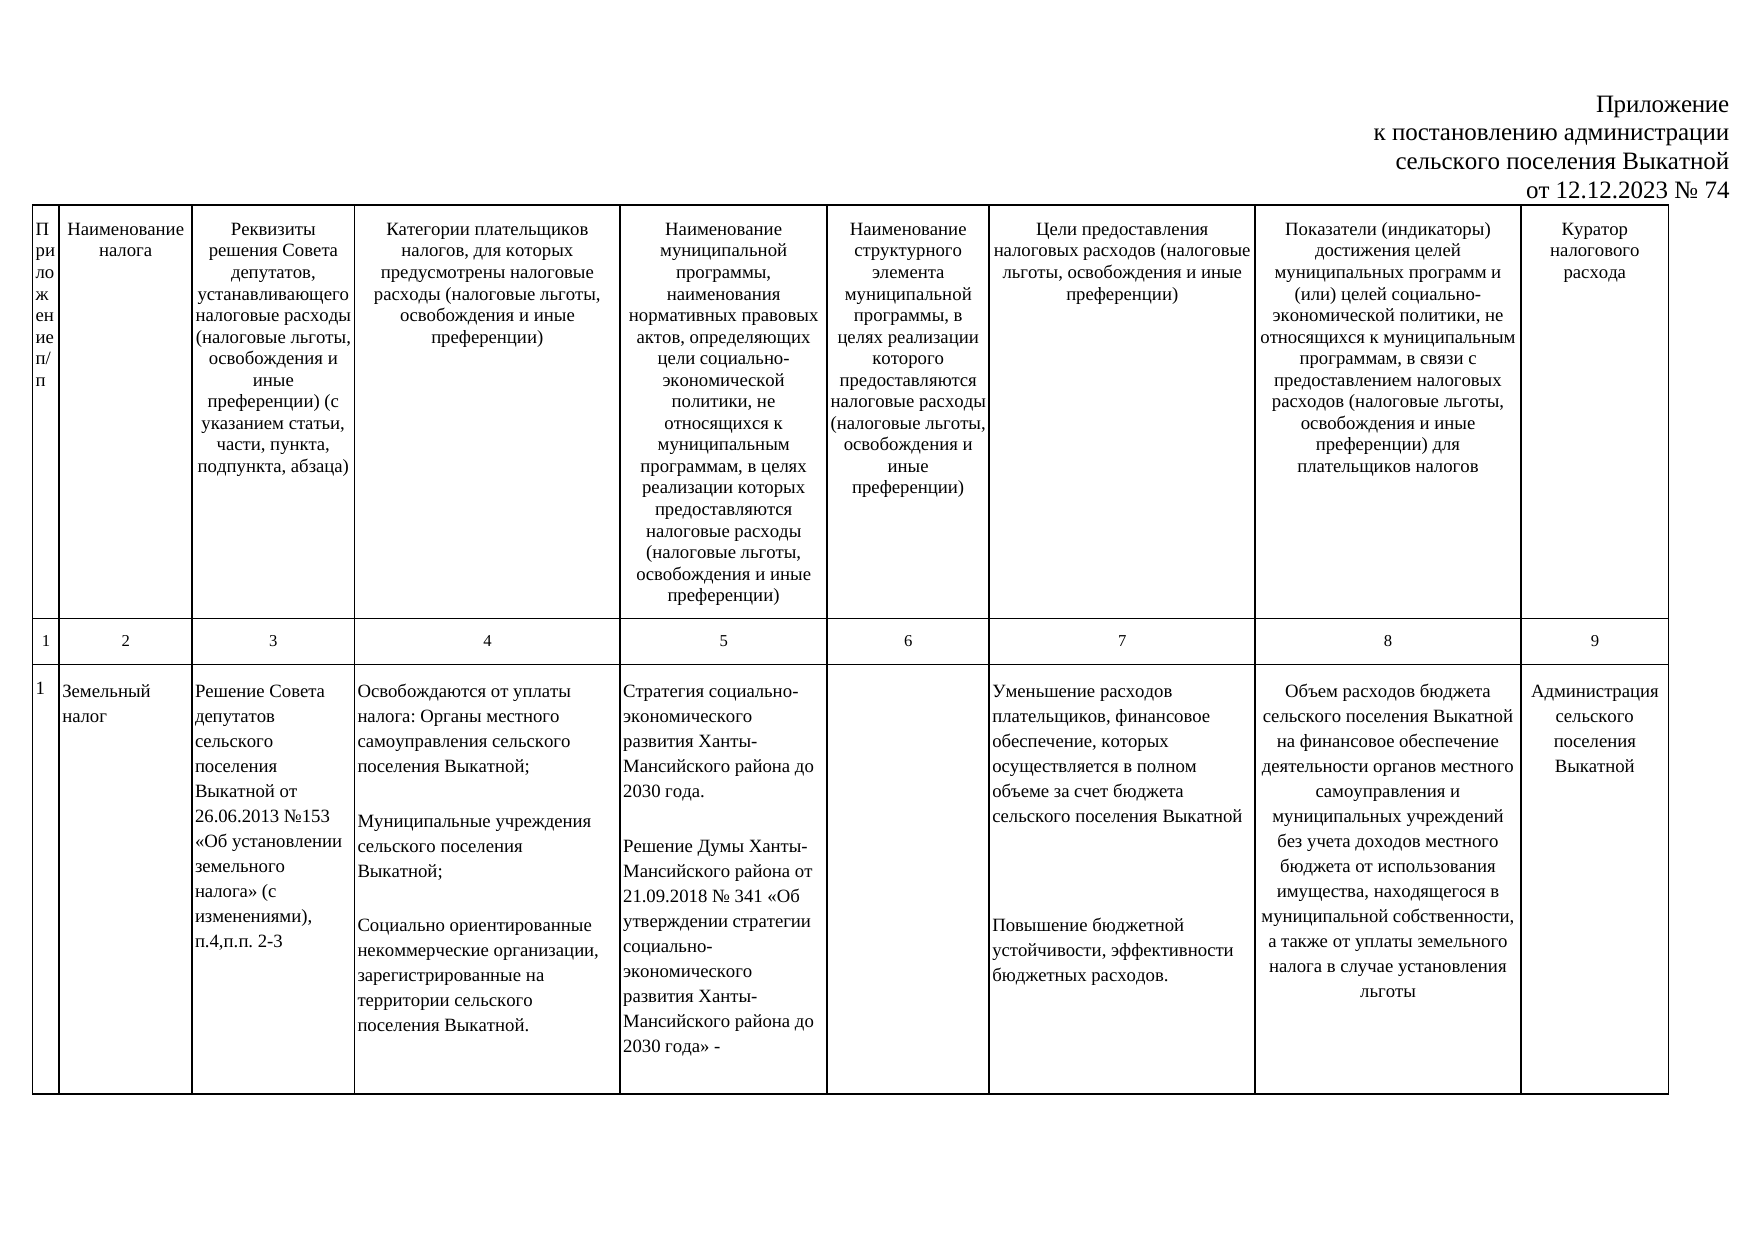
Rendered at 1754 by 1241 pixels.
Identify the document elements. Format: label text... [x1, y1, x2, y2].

table_cell Земельный налог [60, 665, 191, 1093]
text от 12.12.2023 № 74 [29, 175, 1729, 204]
table_cell 7 [990, 619, 1254, 663]
table_cell Объем расходов бюджета сельского поселения Выкатной на финансовое обеспечение деятельности органов местного самоуправления и муниципальных учреждений без учета доходов местного бюджета от использования имущества, находящегося в муниципальной собственности, а также от уплаты земельного налога в случае установления льготы [1256, 665, 1520, 1093]
table_header Наименование муниципальной программы, наименования нормативных правовых актов, определяющих цели социально-экономической политики, не относящихся к муниципальным программам, в целях реализации которых предоставляются налоговые расходы (налоговые льготы, освобождения и иные преференции) [621, 206, 826, 618]
text Приложение [606, 89, 1729, 117]
table_header Показатели (индикаторы) достижения целей муниципальных программ и (или) целей социально-экономической политики, не относящихся к муниципальным программам, в связи с предоставлением налоговых расходов (налоговые льготы, освобождения и иные преференции) для плательщиков налогов [1256, 206, 1520, 618]
table_cell 6 [828, 619, 988, 663]
table_cell 4 [355, 619, 619, 663]
table_cell Уменьшение расходов плательщиков, финансовое обеспечение, которых осуществляется в полном объеме за счет бюджета сельского поселения Выкатной Повышение бюджетной устойчивости, эффективности бюджетных расходов. [990, 665, 1254, 1093]
table_header Категории плательщиков налогов, для которых предусмотрены налоговые расходы (налоговые льготы, освобождения и иные преференции) [355, 206, 619, 618]
text к постановлению администрации [29, 117, 1729, 146]
text сельского поселения Выкатной [606, 146, 1729, 175]
table_cell 9 [1522, 619, 1668, 663]
table_cell Администрация сельского поселения Выкатной [1522, 665, 1668, 1093]
table_cell 2 [60, 619, 191, 663]
table_cell Освобождаются от уплаты налога: Органы местного самоуправления сельского поселения Выкатной; Муниципальные учреждения сельского поселения Выкатной; Социально ориентированные некоммерческие организации, зарегистрированные на территории сельского поселения Выкатной. [355, 665, 619, 1093]
table_header Наименование налога [60, 206, 191, 618]
table_header Реквизиты решения Совета депутатов, устанавливающего налоговые расходы (налоговые льготы, освобождения и иные преференции) (с указанием статьи, части, пункта, подпункта, абзаца) [193, 206, 354, 618]
table_cell 8 [1256, 619, 1520, 663]
table_cell 5 [621, 619, 826, 663]
table_cell Решение Совета депутатов сельского поселения Выкатной от 26.06.2013 №153 «Об установлении земельного налога» (с изменениями), п.4,п.п. 2-3 [193, 665, 354, 1093]
table_header Наименование структурного элемента муниципальной программы, в целях реализации которого предоставляются налоговые расходы (налоговые льготы, освобождения и иные преференции) [828, 206, 988, 618]
table_header Цели предоставления налоговых расходов (налоговые льготы, освобождения и иные преференции) [990, 206, 1254, 618]
table_cell [828, 665, 988, 1093]
table_cell 3 [193, 619, 354, 663]
table_cell 1 [33, 665, 58, 1093]
table_header Приложение п/п [33, 206, 58, 618]
table_header Куратор налогового расхода [1522, 206, 1668, 618]
table_cell Стратегия социально-экономического развития Ханты-Мансийского района до 2030 года. Решение Думы Ханты-Мансийского района от 21.09.2018 № 341 «Об утверждении стратегии социально-экономического развития Ханты-Мансийского района до 2030 года» - [621, 665, 826, 1093]
table_cell 1 [33, 619, 58, 663]
